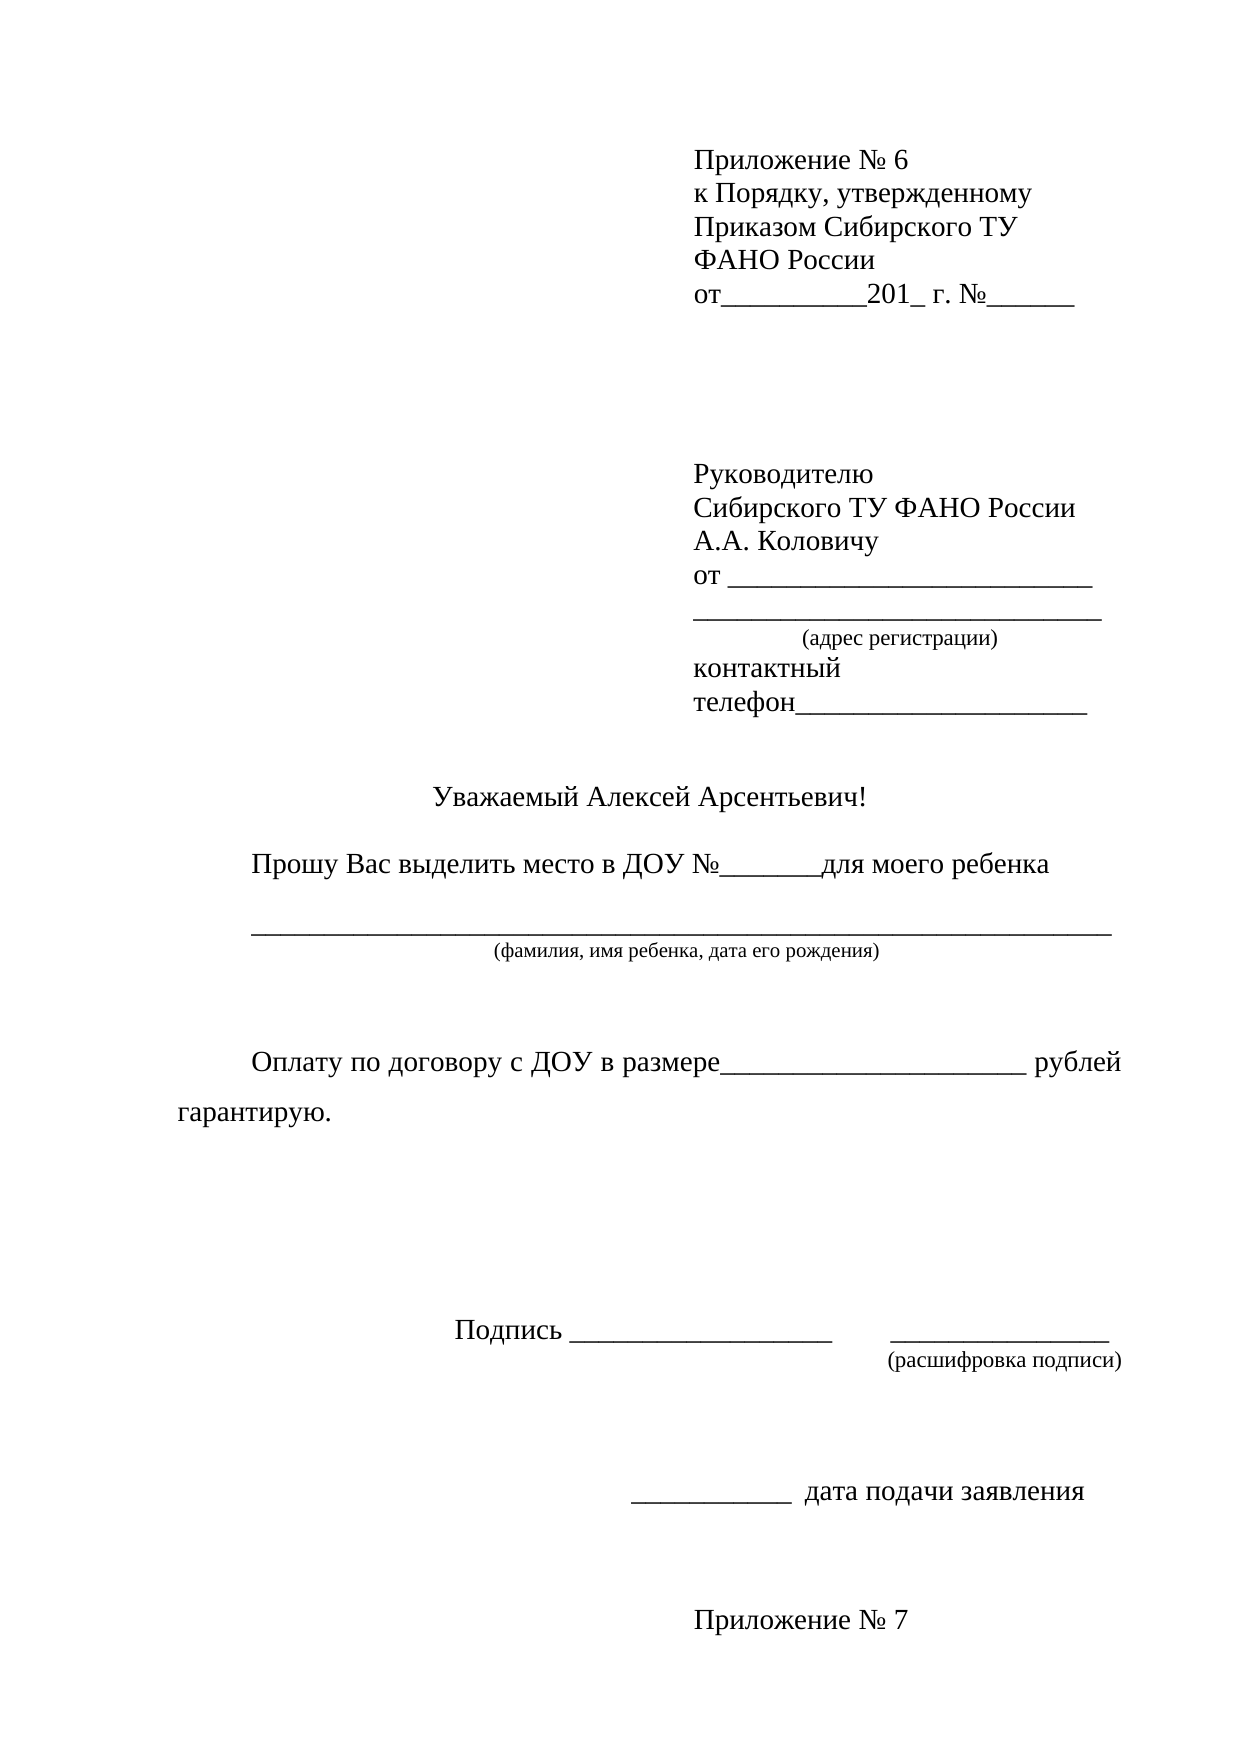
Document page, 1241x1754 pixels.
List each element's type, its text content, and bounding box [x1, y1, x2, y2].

text (расшифровка подписи) [177, 1346, 1122, 1372]
text Подпись __________________ _______________ [177, 1312, 1122, 1346]
text Уважаемый Алексей Арсентьевич! [177, 779, 1122, 813]
text к Порядку, утвержденному [546, 175, 1122, 209]
text ___________ дата подачи заявления [177, 1473, 1122, 1506]
text (фамилия, имя ребенка, дата его рождения) [177, 938, 1122, 962]
text ФАНО России [620, 242, 1122, 276]
text Оплату по договору с ДОУ в размере_____________________ рублей гарантирую. [177, 1044, 1122, 1128]
text Прошу Вас выделить место в ДОУ №_______для моего ребенка [177, 846, 1122, 880]
text Приложение № 7 [619, 1602, 1122, 1636]
text Приложение № 6 [619, 142, 1122, 175]
text Приказом Сибирского ТУ [618, 209, 1122, 242]
text ___________________________________________________________ [177, 905, 1122, 938]
text от__________201_ г. №______ [620, 276, 1122, 309]
